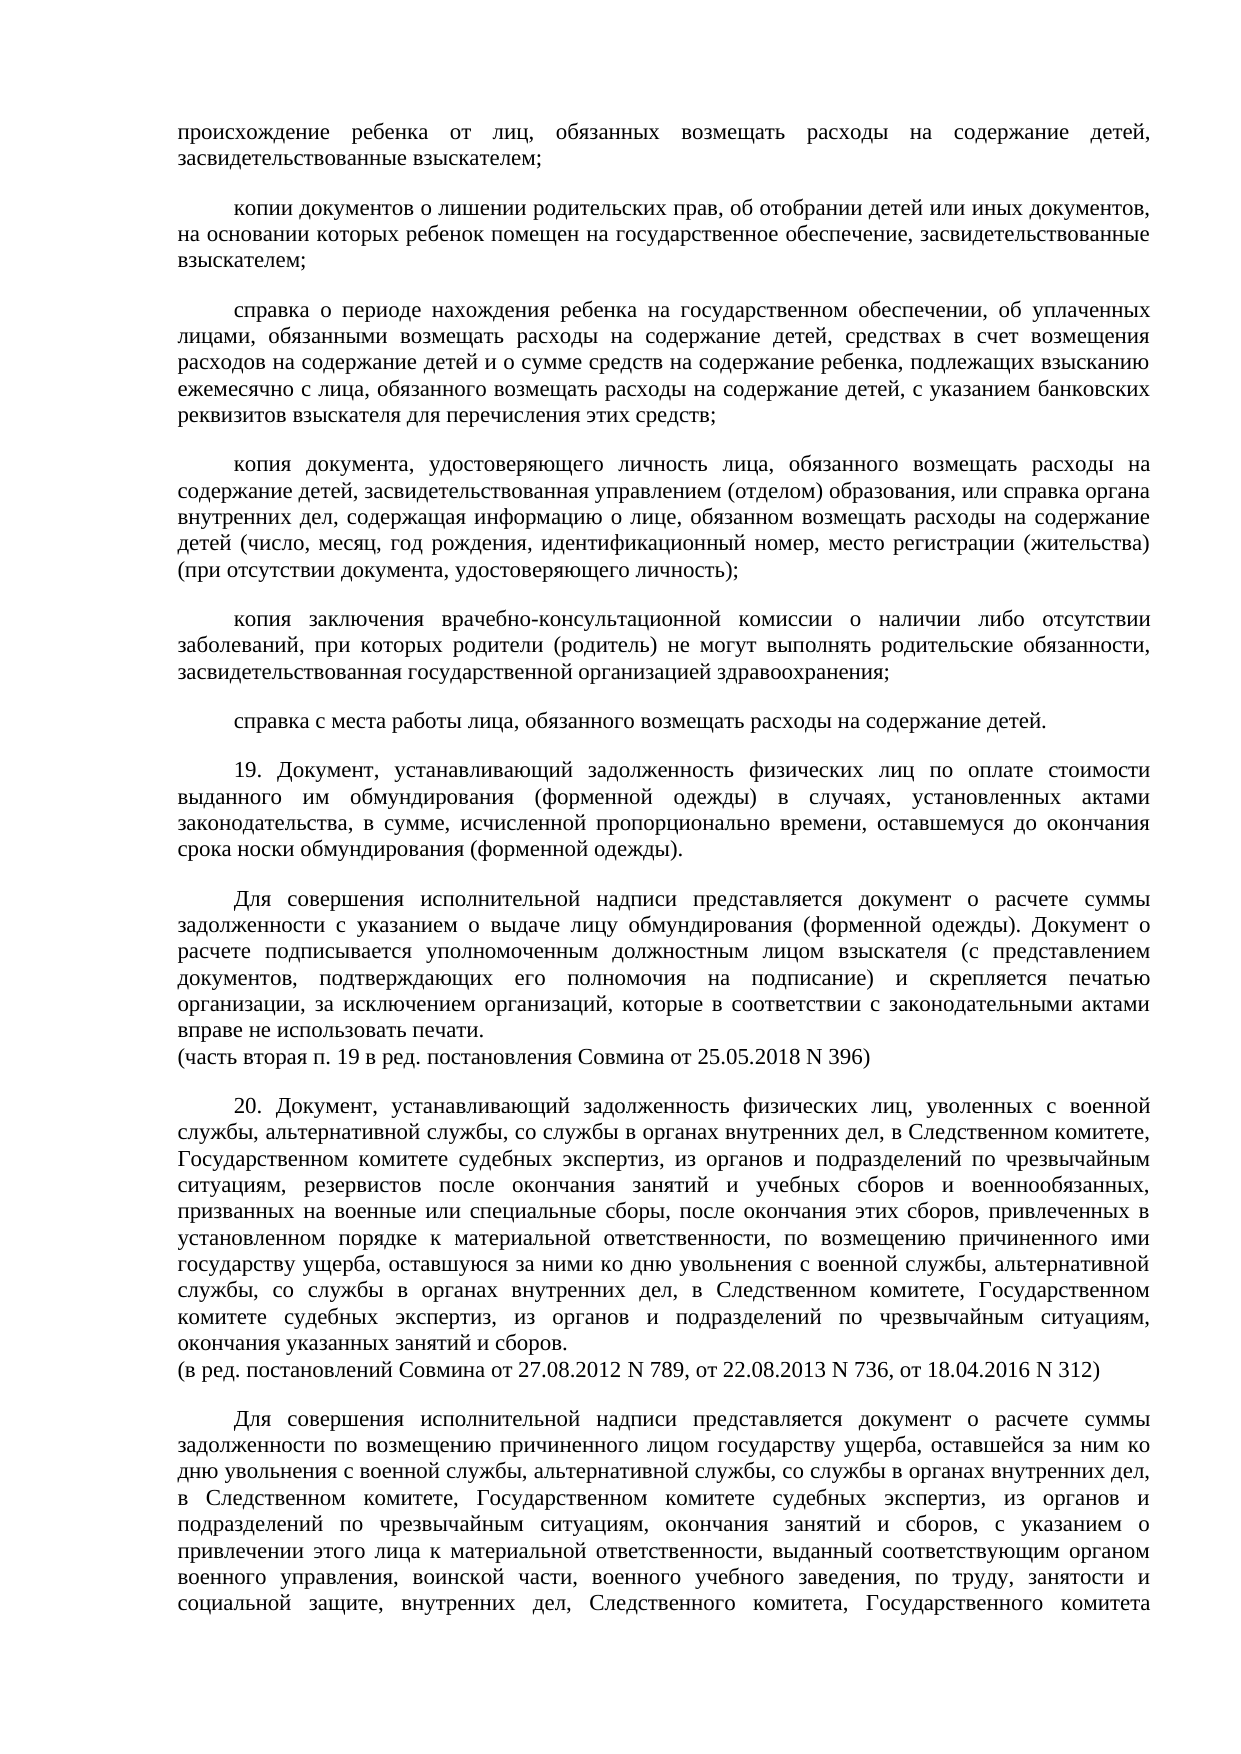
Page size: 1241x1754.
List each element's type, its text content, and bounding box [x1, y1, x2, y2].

text 19. Документ, устанавливающий задолженность физических лиц по оплате стоимости выданного им обмундирования (форменной одежды) в случаях, установленных актами законодательства, в сумме, исчисленной пропорционально времени, оставшемуся до окончания срока носки обмундирования (форменной одежды). [177, 756, 1152, 862]
text справка с места работы лица, обязанного возмещать расходы на содержание детей. [177, 707, 1152, 733]
text копия документа, удостоверяющего личность лица, обязанного возмещать расходы на содержание детей, засвидетельствованная управлением (отделом) образования, или справка органа внутренних дел, содержащая информацию о лице, обязанном возмещать расходы на содержание детей (число, месяц, год рождения, идентификационный номер, место регистрации (жительства) (при отсутствии документа, удостоверяющего личность); [177, 450, 1152, 582]
text (часть вторая п. 19 в ред. постановления Совмина от 25.05.2018 N 396) [177, 1043, 1152, 1069]
text копии документов о лишении родительских прав, об отобрании детей или иных документов, на основании которых ребенок помещен на государственное обеспечение, засвидетельствованные взыскателем; [177, 194, 1152, 273]
text копия заключения врачебно-консультационной комиссии о наличии либо отсутствии заболеваний, при которых родители (родитель) не могут выполнять родительские обязанности, засвидетельствованная государственной организацией здравоохранения; [177, 605, 1152, 684]
text 20. Документ, устанавливающий задолженность физических лиц, уволенных с военной службы, альтернативной службы, со службы в органах внутренних дел, в Следственном комитете, Государственном комитете судебных экспертиз, из органов и подразделений по чрезвычайным ситуациям, резервистов после окончания занятий и учебных сборов и военнообязанных, призванных на военные или специальные сборы, после окончания этих сборов, привлеченных в установленном порядке к материальной ответственности, по возмещению причиненного ими государству ущерба, оставшуюся за ними ко дню увольнения с военной службы, альтернативной службы, со службы в органах внутренних дел, в Следственном комитете, Государственном комитете судебных экспертиз, из органов и подразделений по чрезвычайным ситуациям, окончания указанных занятий и сборов. [177, 1092, 1152, 1356]
text (в ред. постановлений Совмина от 27.08.2012 N 789, от 22.08.2013 N 736, от 18.04.2016 N 312) [177, 1356, 1152, 1382]
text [177, 1405, 1152, 1616]
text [177, 118, 1152, 171]
text справка о периоде нахождения ребенка на государственном обеспечении, об уплаченных лицами, обязанными возмещать расходы на содержание детей, средствах в счет возмещения расходов на содержание детей и о сумме средств на содержание ребенка, подлежащих взысканию ежемесячно с лица, обязанного возмещать расходы на содержание детей, с указанием банковских реквизитов взыскателя для перечисления этих средств; [177, 296, 1152, 427]
text Для совершения исполнительной надписи представляется документ о расчете суммы задолженности с указанием о выдаче лицу обмундирования (форменной одежды). Документ о расчете подписывается уполномоченным должностным лицом взыскателя (с представлением документов, подтверждающих его полномочия на подписание) и скрепляется печатью организации, за исключением организаций, которые в соответствии с законодательными актами вправе не использовать печати. [177, 885, 1152, 1043]
